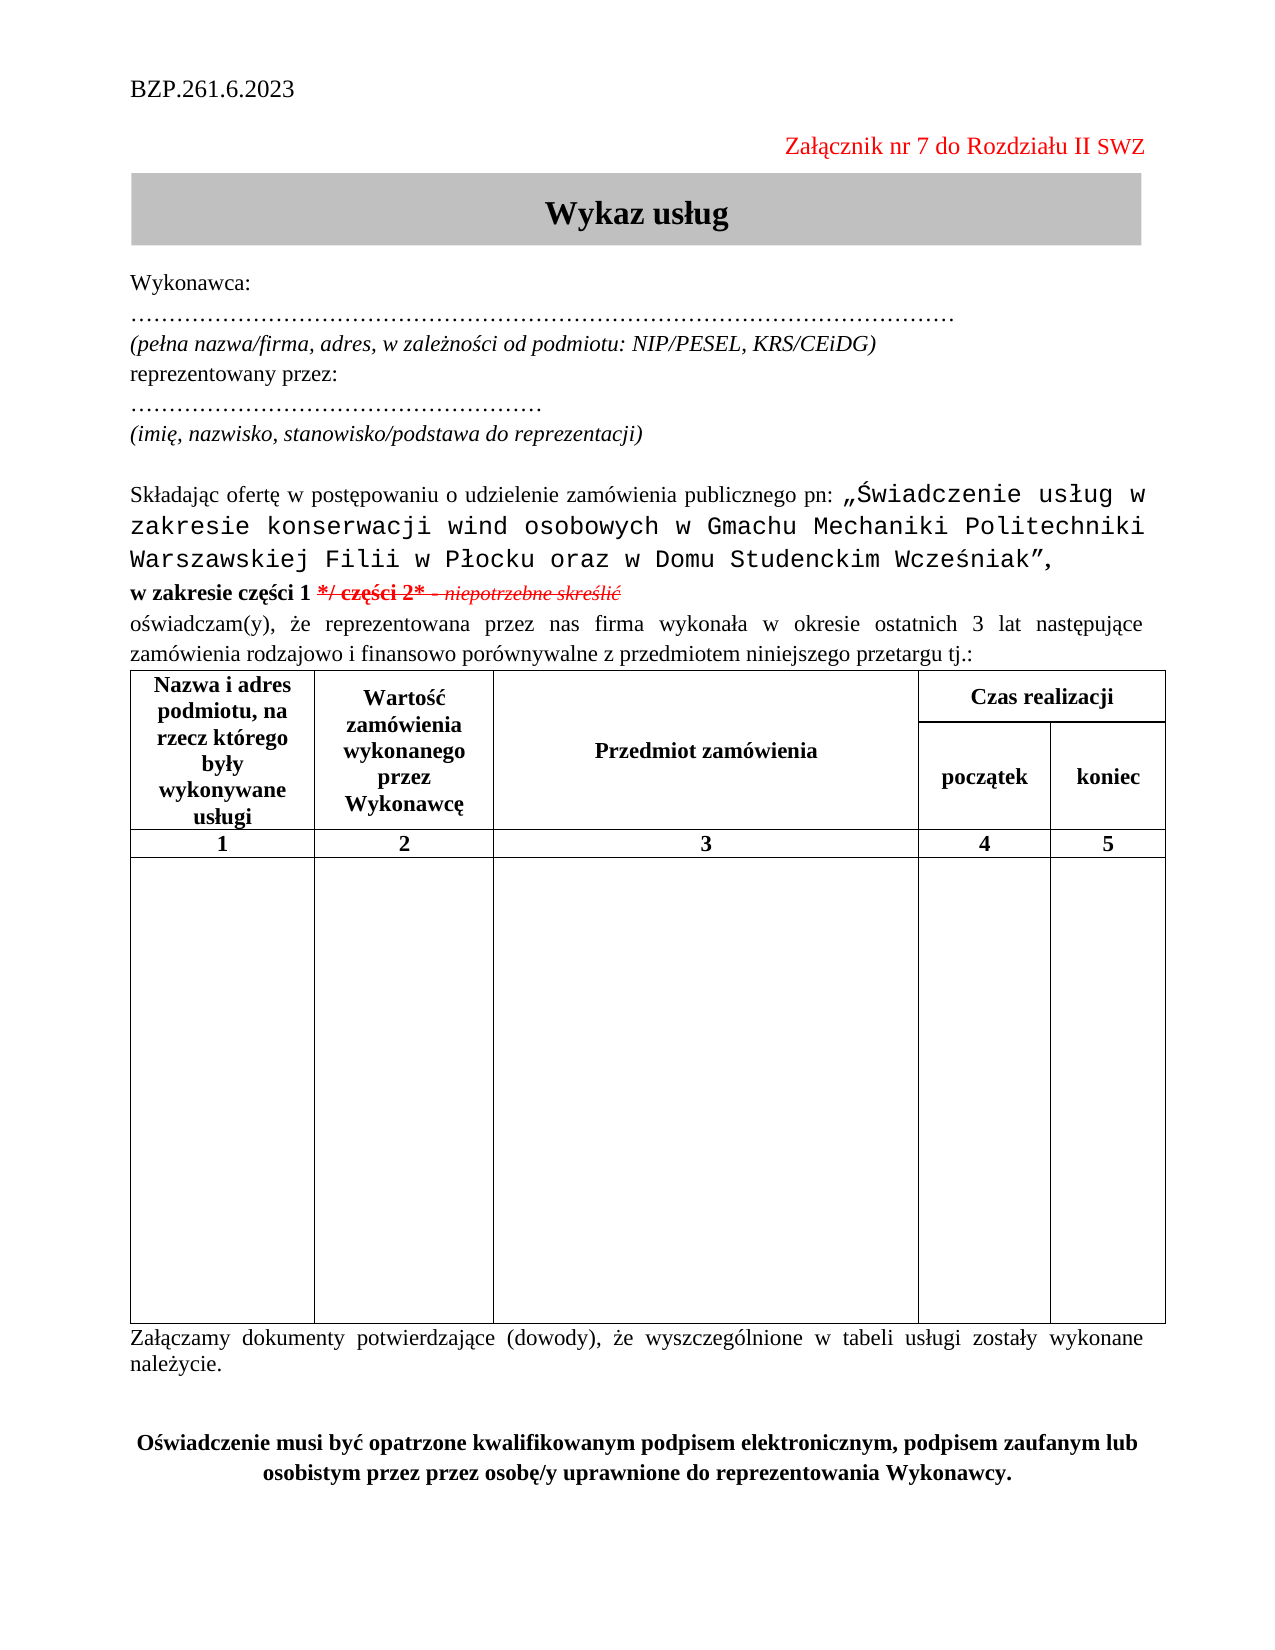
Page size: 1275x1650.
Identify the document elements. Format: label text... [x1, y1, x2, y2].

text (pełna nazwa/firma, adres, w zależności od podmiotu: NIP/PESEL, KRS/CEiDG) [130, 330, 1149, 356]
text ……………………………………………………………………………………………… [130, 299, 1149, 326]
table_cell początek [919, 723, 1050, 829]
table_cell [1051, 858, 1165, 1323]
text reprezentowany przez: [130, 360, 1149, 386]
text Wykonawca: [130, 160, 1149, 296]
text ……………………………………………… [130, 390, 1149, 417]
table_header Wartość zamówienia wykonanego przez Wykonawcę [315, 671, 493, 829]
table_header Nazwa i adres podmiotu, na rzecz którego były wykonywane usługi [131, 671, 314, 829]
table_cell 1 [131, 830, 314, 857]
text Składając ofertę w postępowaniu o udzielenie zamówienia publicznego pn: , [130, 481, 1145, 575]
table_header Przedmiot zamówienia [494, 671, 918, 829]
table_cell 4 [919, 830, 1050, 857]
table_cell 3 [494, 830, 918, 857]
table_cell [131, 858, 314, 1323]
table_cell 5 [1051, 830, 1165, 857]
table_header Czas realizacji [919, 671, 1165, 721]
text Załącznik nr 7 do Rozdziału II SWZ [130, 131, 1145, 160]
table_cell [919, 858, 1050, 1323]
text oświadczam(y), że reprezentowana przez nas firma wykonała w okresie ostatnich 3 lat następujące zamówienia rodzajowo i finansowo porównywalne z przedmiotem niniejszego przetargu tj.: [130, 610, 1145, 666]
text Załączamy dokumenty potwierdzające (dowody), że wyszczególnione w tabeli usługi zostały wykonane należycie. [130, 1324, 1145, 1377]
table_cell 2 [315, 830, 493, 857]
table_cell [315, 858, 493, 1323]
text Oświadczenie musi być opatrzone kwalifikowanym podpisem elektronicznym, podpisem zaufanym lub osobistym przez przez osobę/y uprawnione do reprezentowania Wykonawcy. [130, 1429, 1145, 1486]
text w zakresie części 1 */ części 2* - niepotrzebne skreślić [130, 579, 1145, 606]
table_cell [494, 858, 918, 1323]
table_cell koniec [1051, 723, 1165, 829]
text (imię, nazwisko, stanowisko/podstawa do reprezentacji) [130, 420, 1149, 447]
